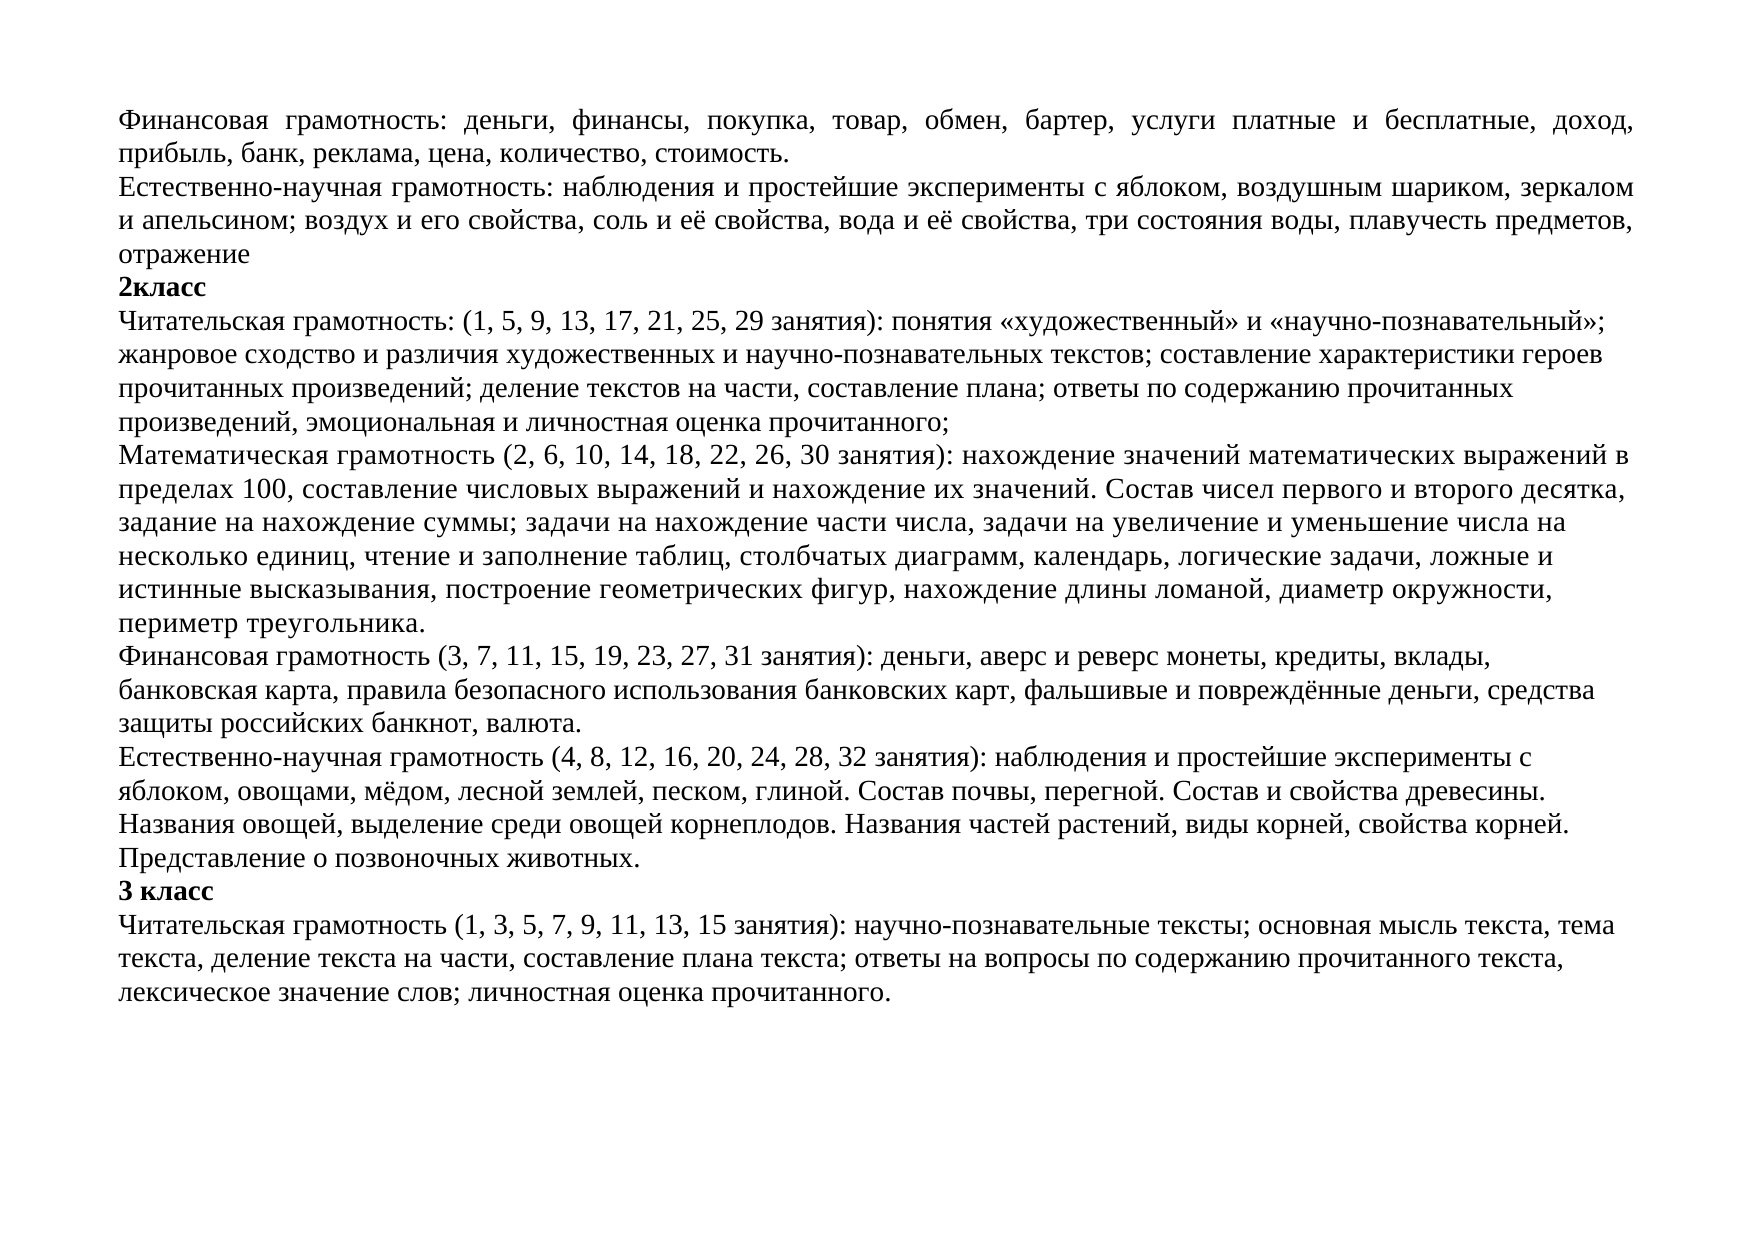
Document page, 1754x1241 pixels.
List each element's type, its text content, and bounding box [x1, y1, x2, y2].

text Финансовая грамотность (3, 7, 11, 15, 19, 23, 27, 31 занятия): деньги, аверс и реверс монеты, кредиты, вклады, банковская карта, правила безопасного использования банковских карт, фальшивые и повреждённые деньги, средства защиты российских банкнот, валюта. [118, 638, 1636, 739]
text Естественно-научная грамотность: наблюдения и простейшие эксперименты с яблоком, воздушным шариком, зеркалом и апельсином; воздух и его свойства, соль и её свойства, вода и её свойства, три состояния воды, плавучесть предметов, отражение [118, 169, 1636, 269]
text 2класс [118, 269, 1636, 303]
text Читательская грамотность: (1, 5, 9, 13, 17, 21, 25, 29 занятия): понятия «художественный» и «научно-познавательный»; жанровое сходство и различия художественных и научно-познавательных текстов; составление характеристики героев прочитанных произведений; деление текстов на части, составление плана; ответы по содержанию прочитанных произведений, эмоциональная и личностная оценка прочитанного; [118, 303, 1636, 437]
text Финансовая грамотность: деньги, финансы, покупка, товар, обмен, бартер, услуги платные и бесплатные, доход, прибыль, банк, реклама, цена, количество, стоимость. [118, 102, 1636, 169]
text 3 класс [118, 873, 1636, 907]
text Читательская грамотность (1, 3, 5, 7, 9, 11, 13, 15 занятия): научно-познавательные тексты; основная мысль текста, тема текста, деление текста на части, составление плана текста; ответы на вопросы по содержанию прочитанного текста, лексическое значение слов; личностная оценка прочитанного. [118, 907, 1636, 1007]
text Естественно-научная грамотность (4, 8, 12, 16, 20, 24, 28, 32 занятия): наблюдения и простейшие эксперименты с яблоком, овощами, мёдом, лесной землей, песком, глиной. Состав почвы, перегной. Состав и свойства древесины. Названия овощей, выделение среди овощей корнеплодов. Названия частей растений, виды корней, свойства корней. Представление о позвоночных животных. [118, 739, 1636, 873]
text Математическая грамотность (2, 6, 10, 14, 18, 22, 26, 30 занятия): нахождение значений математических выражений в пределах 100, составление числовых выражений и нахождение их значений. Состав чисел первого и второго десятка, задание на нахождение суммы; задачи на нахождение части числа, задачи на увеличение и уменьшение числа на несколько единиц, чтение и заполнение таблиц, столбчатых диаграмм, календарь, логические задачи, ложные и истинные высказывания, построение геометрических фигур, нахождение длины ломаной, диаметр окружности, периметр треугольника. [118, 437, 1636, 638]
